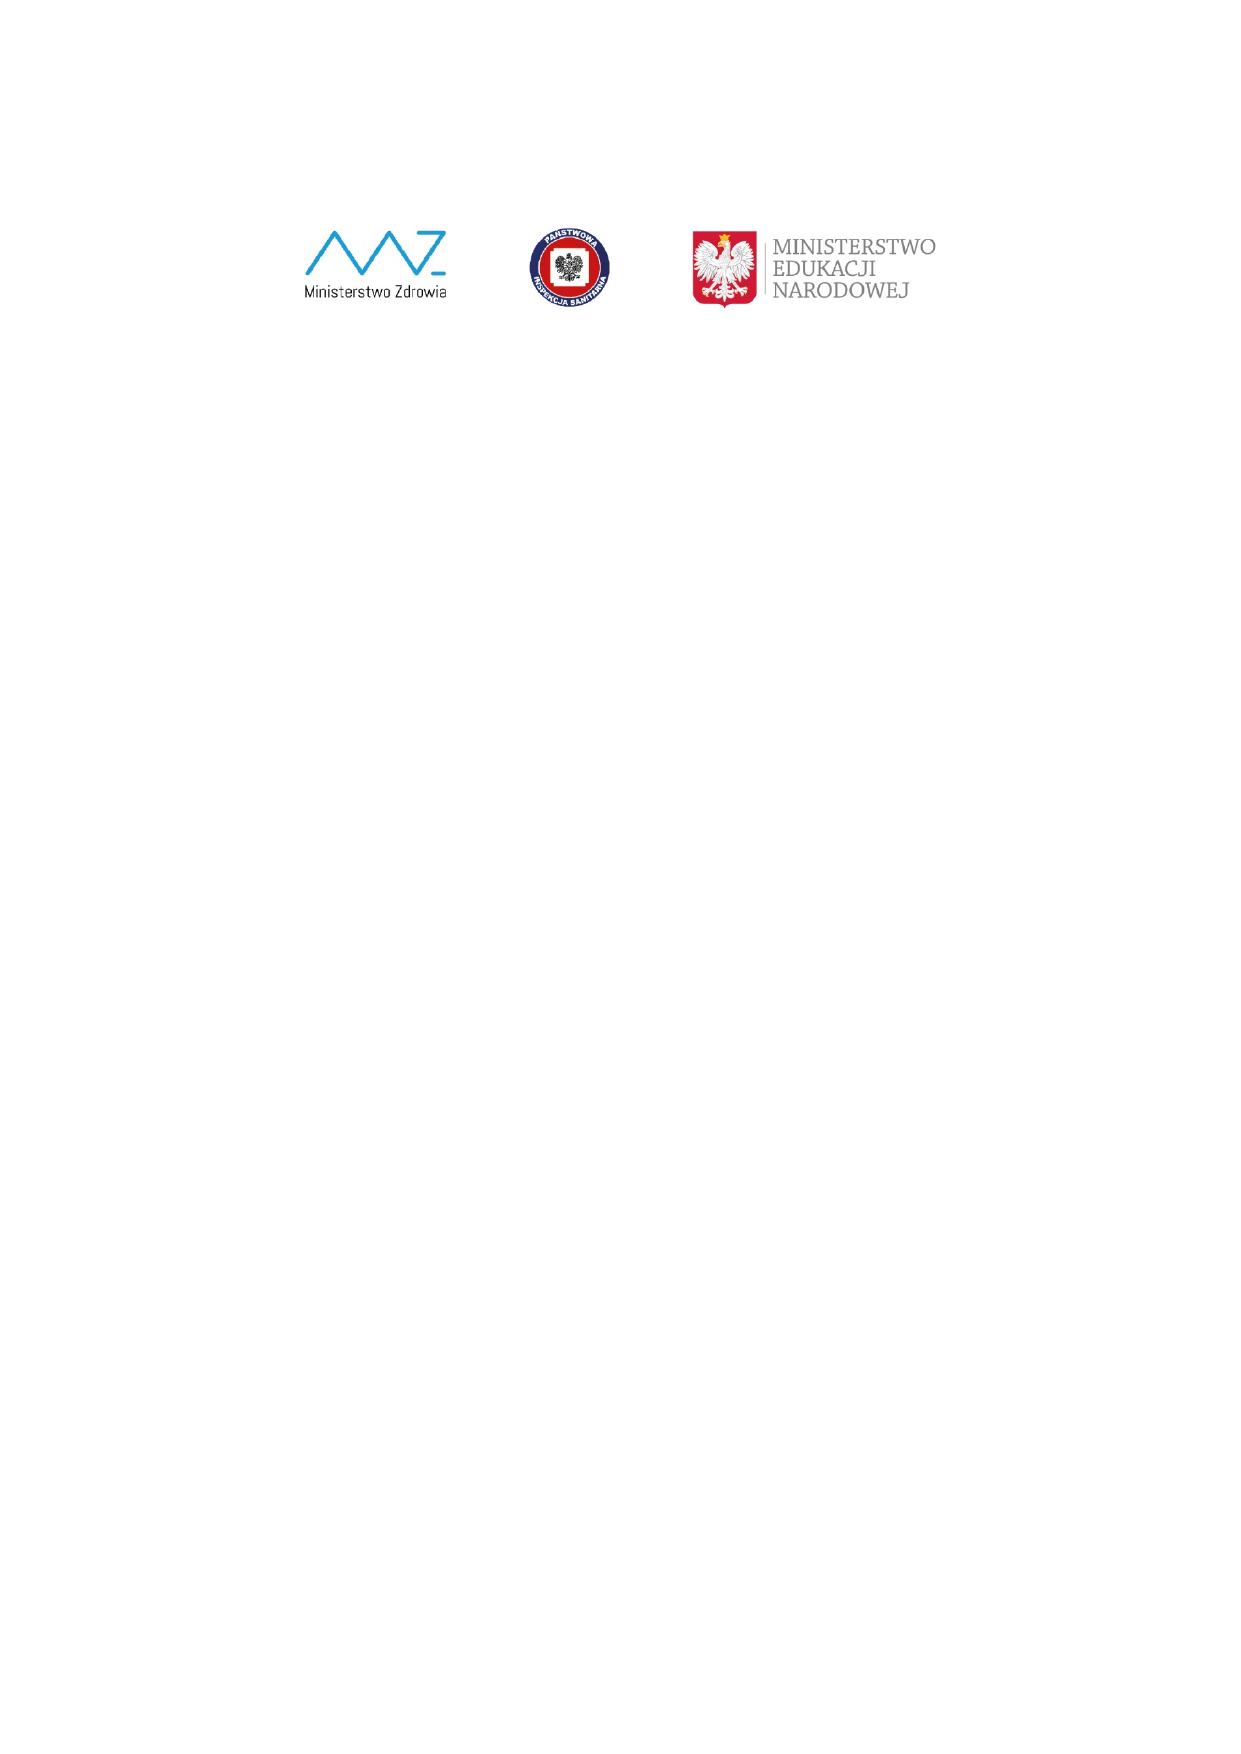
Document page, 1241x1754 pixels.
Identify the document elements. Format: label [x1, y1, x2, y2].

picture [227, 207, 1013, 332]
